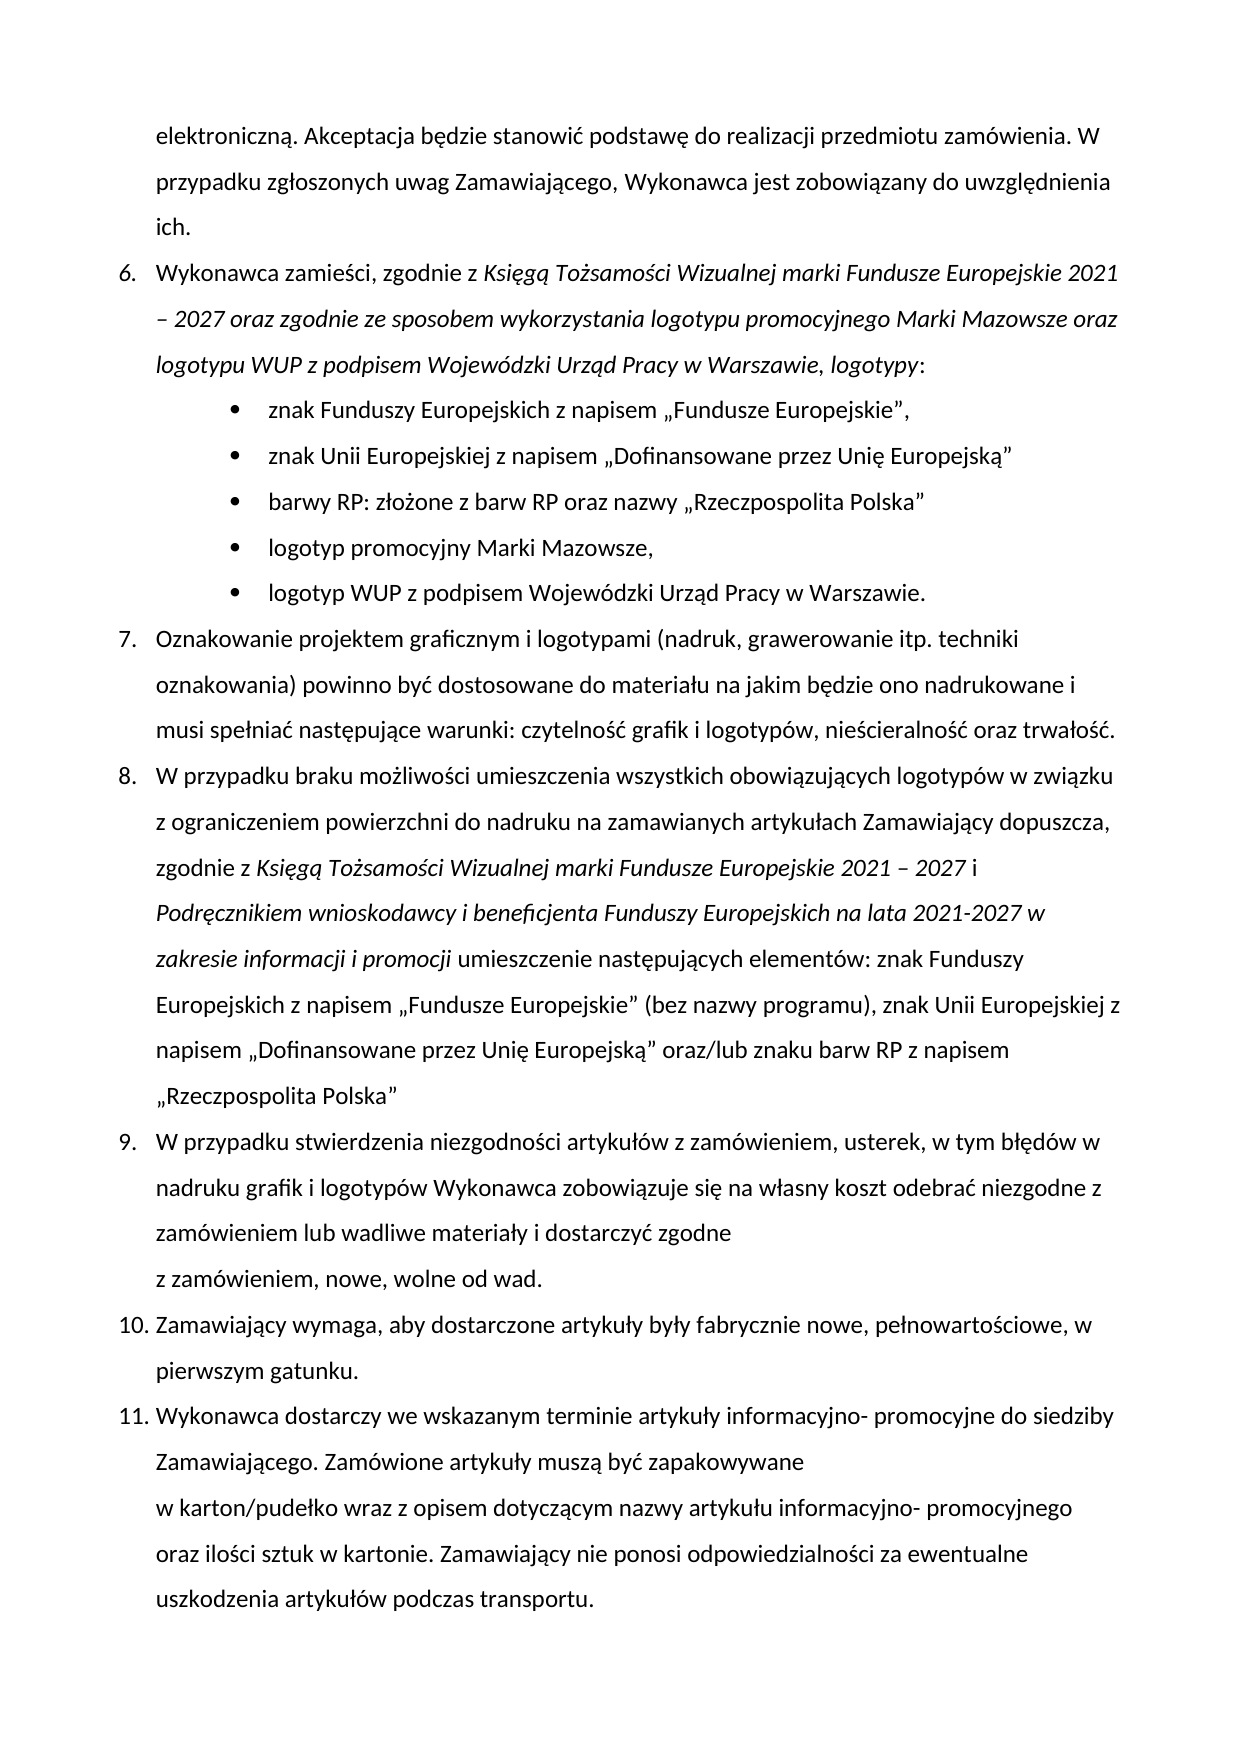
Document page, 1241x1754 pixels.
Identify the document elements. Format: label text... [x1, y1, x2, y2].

list Wykonawca dostarczy we wskazanym terminie artykuły informacyjno- promocyjne do siedziby Zamawiającego. Zamówione artykuły muszą być zapakowywane w karton/pudełko wraz z opisem dotyczącym nazwy artykułu informacyjno- promocyjnego oraz ilości sztuk w kartonie. Zamawiający nie ponosi odpowiedzialności za ewentualne uszkodzenia artykułów podczas transportu. [118, 1401, 1122, 1614]
list znak Funduszy Europejskich z napisem „Fundusze Europejskie”, [231, 394, 1122, 425]
list W przypadku stwierdzenia niezgodności artykułów z zamówieniem, usterek, w tym błędów w nadruku grafik i logotypów Wykonawca zobowiązuje się na własny koszt odebrać niezgodne z zamówieniem lub wadliwe materiały i dostarczyć zgodne z zamówieniem, nowe, wolne od wad. [118, 1126, 1122, 1294]
list barwy RP: złożone z barw RP oraz nazwy „Rzeczpospolita Polska” [231, 486, 1122, 516]
list Wykonawca zamieści, zgodnie z Księgą Tożsamości Wizualnej marki Fundusze Europejskie 2021 – 2027 oraz zgodnie ze sposobem wykorzystania logotypu promocyjnego Marki Mazowsze oraz logotypu WUP z podpisem Wojewódzki Urząd Pracy w Warszawie, logotypy: [118, 257, 1122, 379]
list Zamawiający wymaga, aby dostarczone artykuły były fabrycznie nowe, pełnowartościowe, w pierwszym gatunku. [118, 1309, 1122, 1385]
list Oznakowanie projektem graficznym i logotypami (nadruk, grawerowanie itp. techniki oznakowania) powinno być dostosowane do materiału na jakim będzie ono nadrukowane i musi spełniać następujące warunki: czytelność grafik i logotypów, nieścieralność oraz trwałość. [118, 623, 1122, 745]
list logotyp WUP z podpisem Wojewódzki Urząd Pracy w Warszawie. [231, 577, 1122, 608]
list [118, 120, 1122, 242]
list logotyp promocyjny Marki Mazowsze, [231, 532, 1122, 562]
list W przypadku braku możliwości umieszczenia wszystkich obowiązujących logotypów w związku z ograniczeniem powierzchni do nadruku na zamawianych artykułach Zamawiający dopuszcza, zgodnie z Księgą Tożsamości Wizualnej marki Fundusze Europejskie 2021 – 2027 i Podręcznikiem wnioskodawcy i beneficjenta Funduszy Europejskich na lata 2021-2027 w zakresie informacji i promocji umieszczenie następujących elementów: znak Funduszy Europejskich z napisem „Fundusze Europejskie” (bez nazwy programu), znak Unii Europejskiej z napisem „Dofinansowane przez Unię Europejską” oraz/lub znaku barw RP z napisem „Rzeczpospolita Polska” [118, 760, 1122, 1111]
list znak Unii Europejskiej z napisem „Dofinansowane przez Unię Europejską” [231, 440, 1122, 471]
